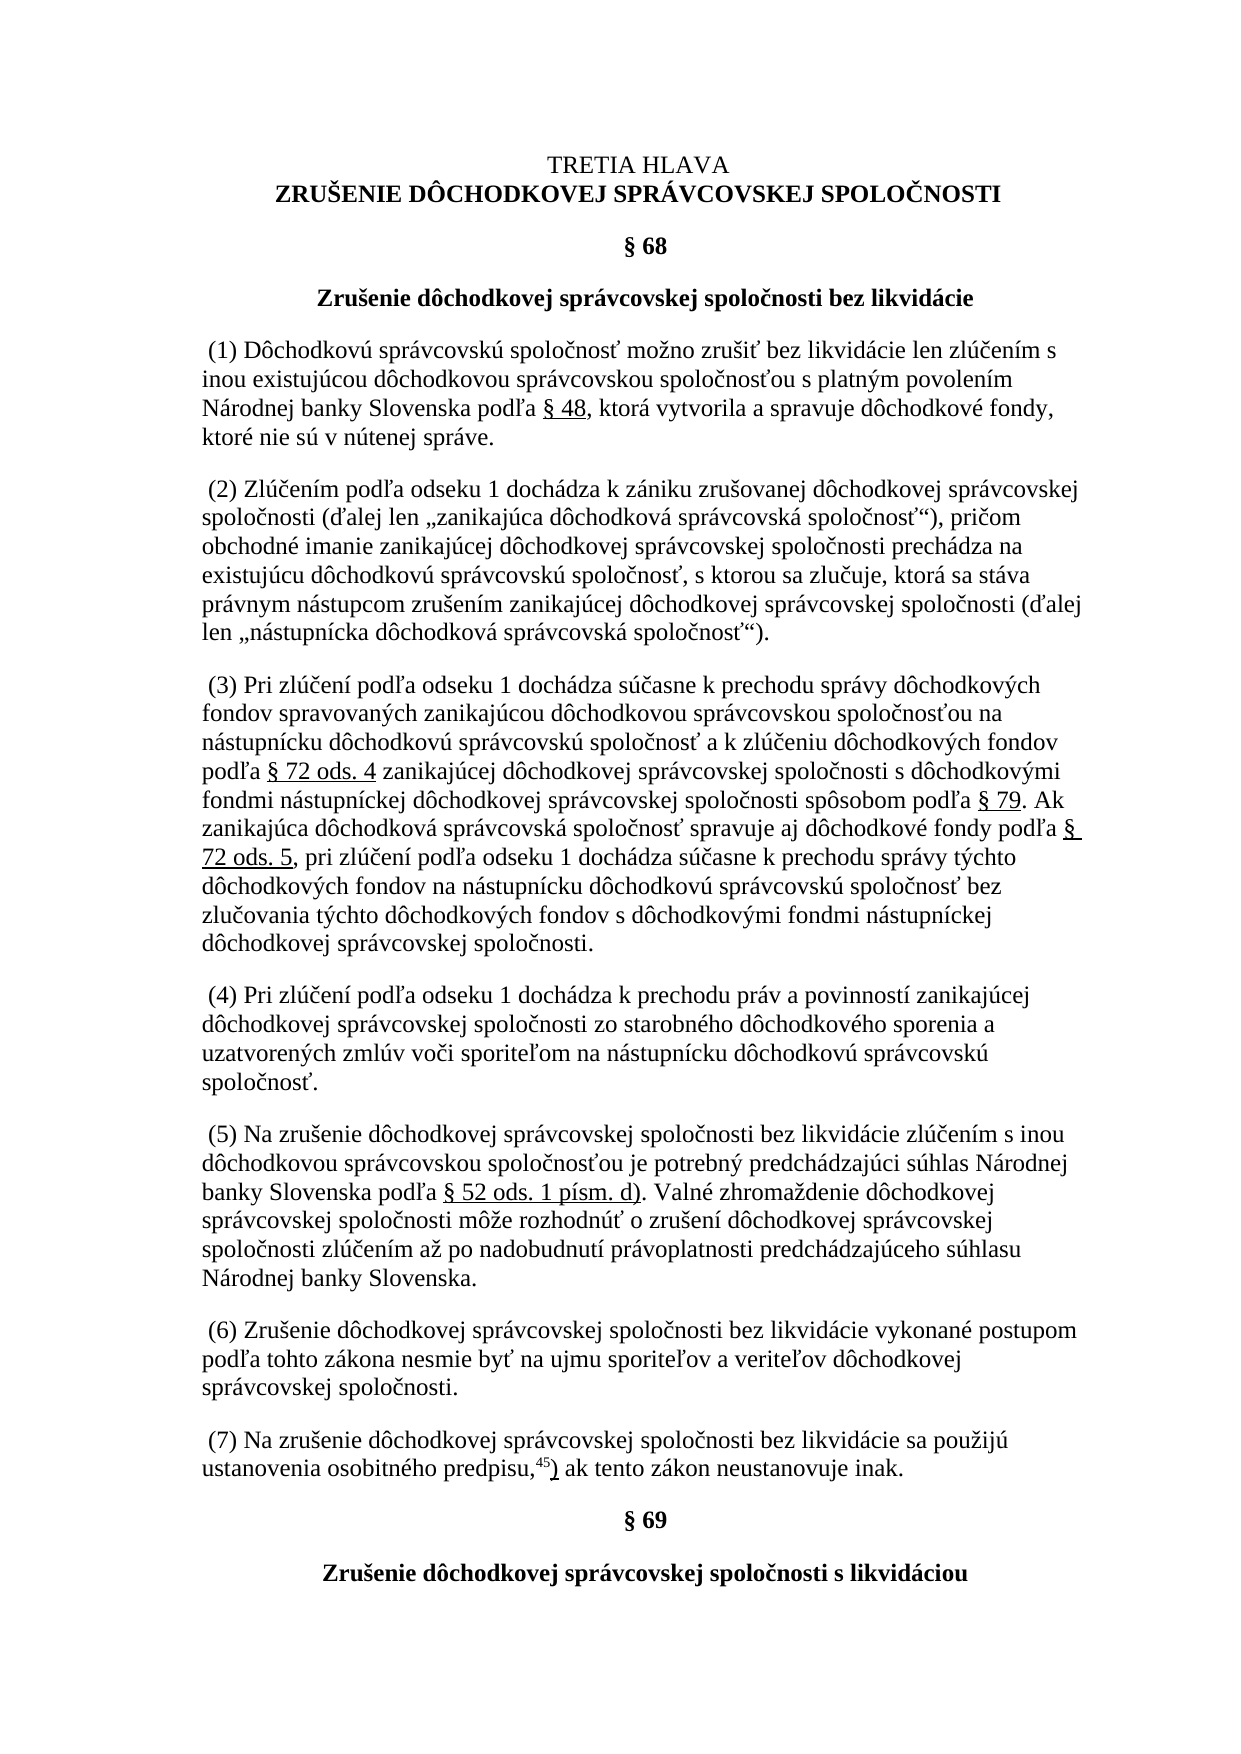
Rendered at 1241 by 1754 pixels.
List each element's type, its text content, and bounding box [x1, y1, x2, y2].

text (7) Na zrušenie dôchodkovej správcovskej spoločnosti bez likvidácie sa použijú ustanovenia osobitného predpisu,45) ak tento zákon neustanovuje inak. [202, 1425, 1090, 1482]
text § 69 [194, 1506, 1090, 1534]
text (4) Pri zlúčení podľa odseku 1 dochádza k prechodu práv a povinností zanikajúcej dôchodkovej správcovskej spoločnosti zo starobného dôchodkového sporenia a uzatvorených zmlúv voči sporiteľom na nástupnícku dôchodkovú správcovskú spoločnosť. [202, 981, 1090, 1096]
text (2) Zlúčením podľa odseku 1 dochádza k zániku zrušovanej dôchodkovej správcovskej spoločnosti (ďalej len „zanikajúca dôchodková správcovská spoločnosť“), pričom obchodné imanie zanikajúcej dôchodkovej správcovskej spoločnosti prechádza na existujúcu dôchodkovú správcovskú spoločnosť, s ktorou sa zlučuje, ktorá sa stáva právnym nástupcom zrušením zanikajúcej dôchodkovej správcovskej spoločnosti (ďalej len „nástupnícka dôchodková správcovská spoločnosť“). [202, 474, 1090, 646]
text Zrušenie dôchodkovej správcovskej spoločnosti bez likvidácie [194, 283, 1090, 312]
text ZRUŠENIE DÔCHODKOVEJ SPRÁVCOVSKEJ SPOLOČNOSTI [186, 179, 1090, 207]
text TRETIA HLAVA [186, 150, 1090, 179]
text § 68 [194, 231, 1090, 260]
text (1) Dôchodkovú správcovskú spoločnosť možno zrušiť bez likvidácie len zlúčením s inou existujúcou dôchodkovou správcovskou spoločnosťou s platným povolením Národnej banky Slovenska podľa § 48, ktorá vytvorila a spravuje dôchodkové fondy, ktoré nie sú v nútenej správe. [202, 335, 1090, 450]
text (5) Na zrušenie dôchodkovej správcovskej spoločnosti bez likvidácie zlúčením s inou dôchodkovou správcovskou spoločnosťou je potrebný predchádzajúci súhlas Národnej banky Slovenska podľa § 52 ods. 1 písm. d). Valné zhromaždenie dôchodkovej správcovskej spoločnosti môže rozhodnúť o zrušení dôchodkovej správcovskej spoločnosti zlúčením až po nadobudnutí právoplatnosti predchádzajúceho súhlasu Národnej banky Slovenska. [202, 1119, 1090, 1292]
text (6) Zrušenie dôchodkovej správcovskej spoločnosti bez likvidácie vykonané postupom podľa tohto zákona nesmie byť na ujmu sporiteľov a veriteľov dôchodkovej správcovskej spoločnosti. [202, 1315, 1090, 1401]
text Zrušenie dôchodkovej správcovskej spoločnosti s likvidáciou [194, 1558, 1090, 1587]
text (3) Pri zlúčení podľa odseku 1 dochádza súčasne k prechodu správy dôchodkových fondov spravovaných zanikajúcou dôchodkovou správcovskou spoločnosťou na nástupnícku dôchodkovú správcovskú spoločnosť a k zlúčeniu dôchodkových fondov podľa § 72 ods. 4 zanikajúcej dôchodkovej správcovskej spoločnosti s dôchodkovými fondmi nástupníckej dôchodkovej správcovskej spoločnosti spôsobom podľa § 79. Ak zanikajúca dôchodková správcovská spoločnosť spravuje aj dôchodkové fondy podľa § 72 ods. 5, pri zlúčení podľa odseku 1 dochádza súčasne k prechodu správy týchto dôchodkových fondov na nástupnícku dôchodkovú správcovskú spoločnosť bez zlučovania týchto dôchodkových fondov s dôchodkovými fondmi nástupníckej dôchodkovej správcovskej spoločnosti. [202, 670, 1090, 957]
